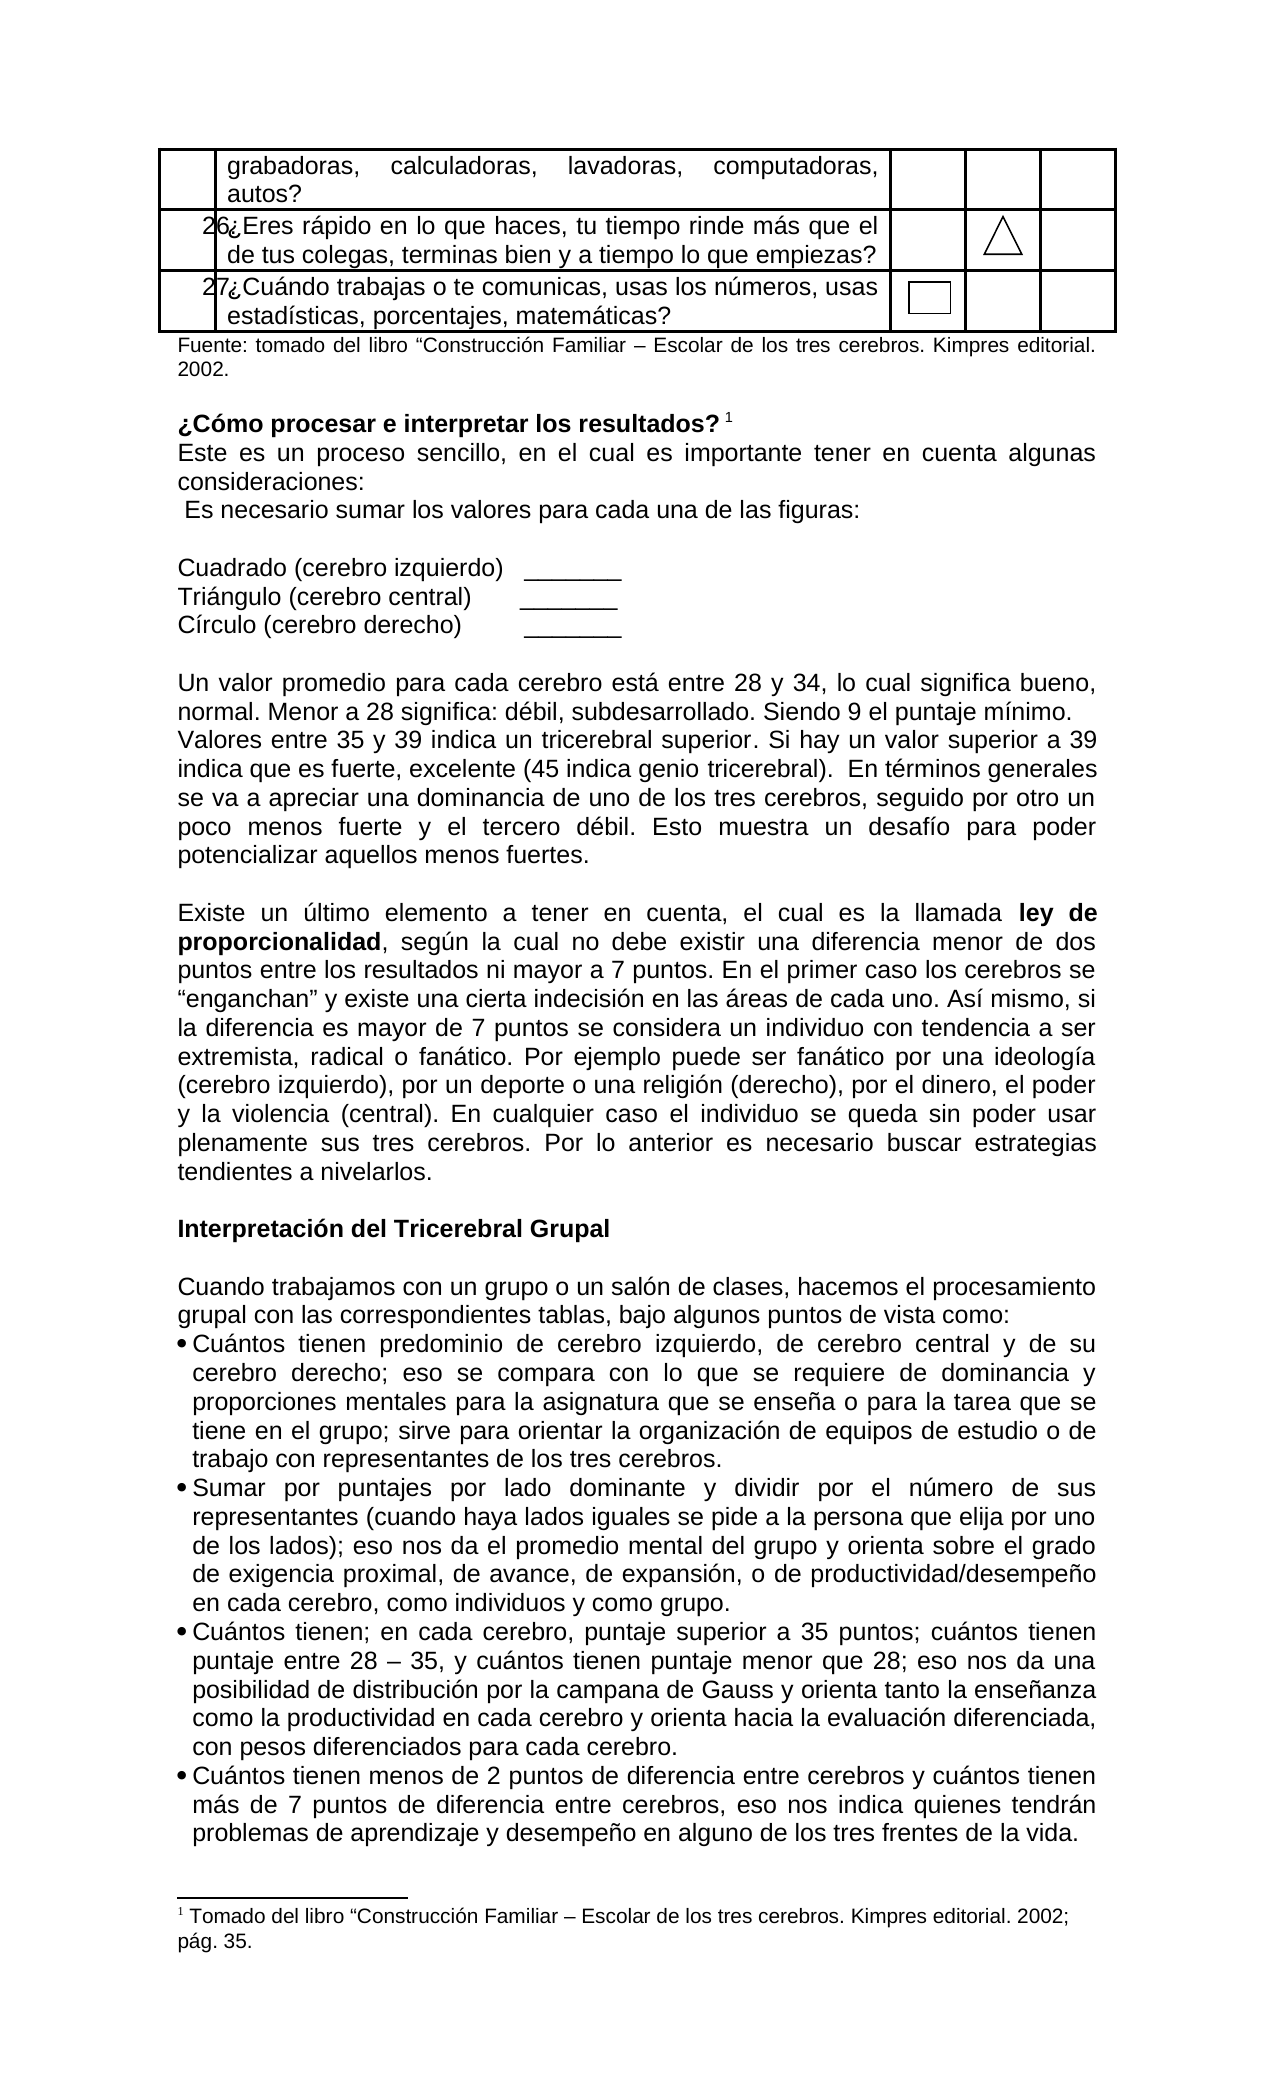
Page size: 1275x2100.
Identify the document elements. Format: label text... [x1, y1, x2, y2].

list Cuántos tienen predominio de cerebro izquierdo, de cerebro central y de su cerebro derecho; eso se compara con lo que se requiere de dominancia y proporciones mentales para la asignatura que se enseña o para la tarea que se tiene en el grupo; sirve para orientar la organización de equipos de estudio o de trabajo con representantes de los tres cerebros. [177, 1329, 1098, 1473]
text Cuando trabajamos con un grupo o un salón de clases, hacemos el procesamiento grupal con las correspondientes tablas, bajo algunos puntos de vista como: [177, 1272, 1098, 1329]
table_cell [967, 151, 1039, 208]
text ¿Cómo procesar e interpretar los resultados? [177, 409, 1098, 438]
table_cell [1042, 151, 1114, 208]
text Este es un proceso sencillo, en el cual es importante tener en cuenta algunas consideraciones: [177, 438, 1098, 496]
text Es necesario sumar los valores para cada una de las figuras: [177, 496, 1098, 524]
text Triángulo (cerebro central) _______ [177, 582, 1098, 611]
table_cell ¿Eres rápido en lo que haces, tu tiempo rinde más que el de tus colegas, terminas bien y a tiempo lo que empiezas? [217, 211, 889, 269]
text Interpretación del Tricerebral Grupal [177, 1214, 1098, 1243]
table_cell [892, 211, 964, 269]
table_cell [967, 211, 1039, 269]
text Fuente: tomado del libro “Construcción Familiar – Escolar de los tres cerebros. Kimpres editorial. 2002. [177, 333, 1098, 381]
table_cell ¿Cuándo trabajas o te comunicas, usas los números, usas estadísticas, porcentajes, matemáticas? [217, 272, 889, 329]
table_cell [1042, 272, 1114, 329]
table_cell [892, 272, 964, 329]
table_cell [217, 151, 889, 208]
text Cuadrado (cerebro izquierdo) _______ [177, 553, 1098, 582]
text Existe un último elemento a tener en cuenta, el cual es la llamada ley de proporcionalidad, según la cual no debe existir una diferencia menor de dos puntos entre los resultados ni mayor a 7 puntos. En el primer caso los cerebros se “enganchan” y existe una cierta indecisión en las áreas de cada uno. Así mismo, si la diferencia es mayor de 7 puntos se considera un individuo con tendencia a ser extremista, radical o fanático. Por ejemplo puede ser fanático por una ideología (cerebro izquierdo), por un deporte o una religión (derecho), por el dinero, el poder y la violencia (central). En cualquier caso el individuo se queda sin poder usar plenamente sus tres cerebros. Por lo anterior es necesario buscar estrategias tendientes a nivelarlos. [177, 898, 1098, 1186]
list Cuántos tienen; en cada cerebro, puntaje superior a 35 puntos; cuántos tienen puntaje entre 28 – 35, y cuántos tienen puntaje menor que 28; eso nos da una posibilidad de distribución por la campana de Gauss y orienta tanto la enseñanza como la productividad en cada cerebro y orienta hacia la evaluación diferenciada, con pesos diferenciados para cada cerebro. [177, 1617, 1098, 1761]
table_cell [161, 211, 214, 269]
table_cell [161, 151, 214, 208]
list Sumar por puntajes por lado dominante y dividir por el número de sus representantes (cuando haya lados iguales se pide a la persona que elija por uno de los lados); eso nos da el promedio mental del grupo y orienta sobre el grado de exigencia proximal, de avance, de expansión, o de productividad/desempeño en cada cerebro, como individuos y como grupo. [177, 1473, 1098, 1617]
text Valores entre 35 y 39 indica un tricerebral superior. Si hay un valor superior a 39 indica que es fuerte, excelente (45 indica genio tricerebral). En términos generales se va a apreciar una dominancia de uno de los tres cerebros, seguido por otro un poco menos fuerte y el tercero débil. Esto muestra un desafío para poder potencializar aquellos menos fuertes. [177, 726, 1098, 869]
table_cell [967, 272, 1039, 329]
text Círculo (cerebro derecho) _______ [177, 611, 1098, 639]
table_cell [1042, 211, 1114, 269]
text Un valor promedio para cada cerebro está entre 28 y 34, lo cual significa bueno, normal. Menor a 28 significa: débil, subdesarrollado. Siendo 9 el puntaje mínimo. [177, 668, 1098, 726]
list Cuántos tienen menos de 2 puntos de diferencia entre cerebros y cuántos tienen más de 7 puntos de diferencia entre cerebros, eso nos indica quienes tendrán problemas de aprendizaje y desempeño en alguno de los tres frentes de la vida. [177, 1761, 1098, 1847]
table_cell [892, 151, 964, 208]
table_cell [161, 272, 214, 329]
